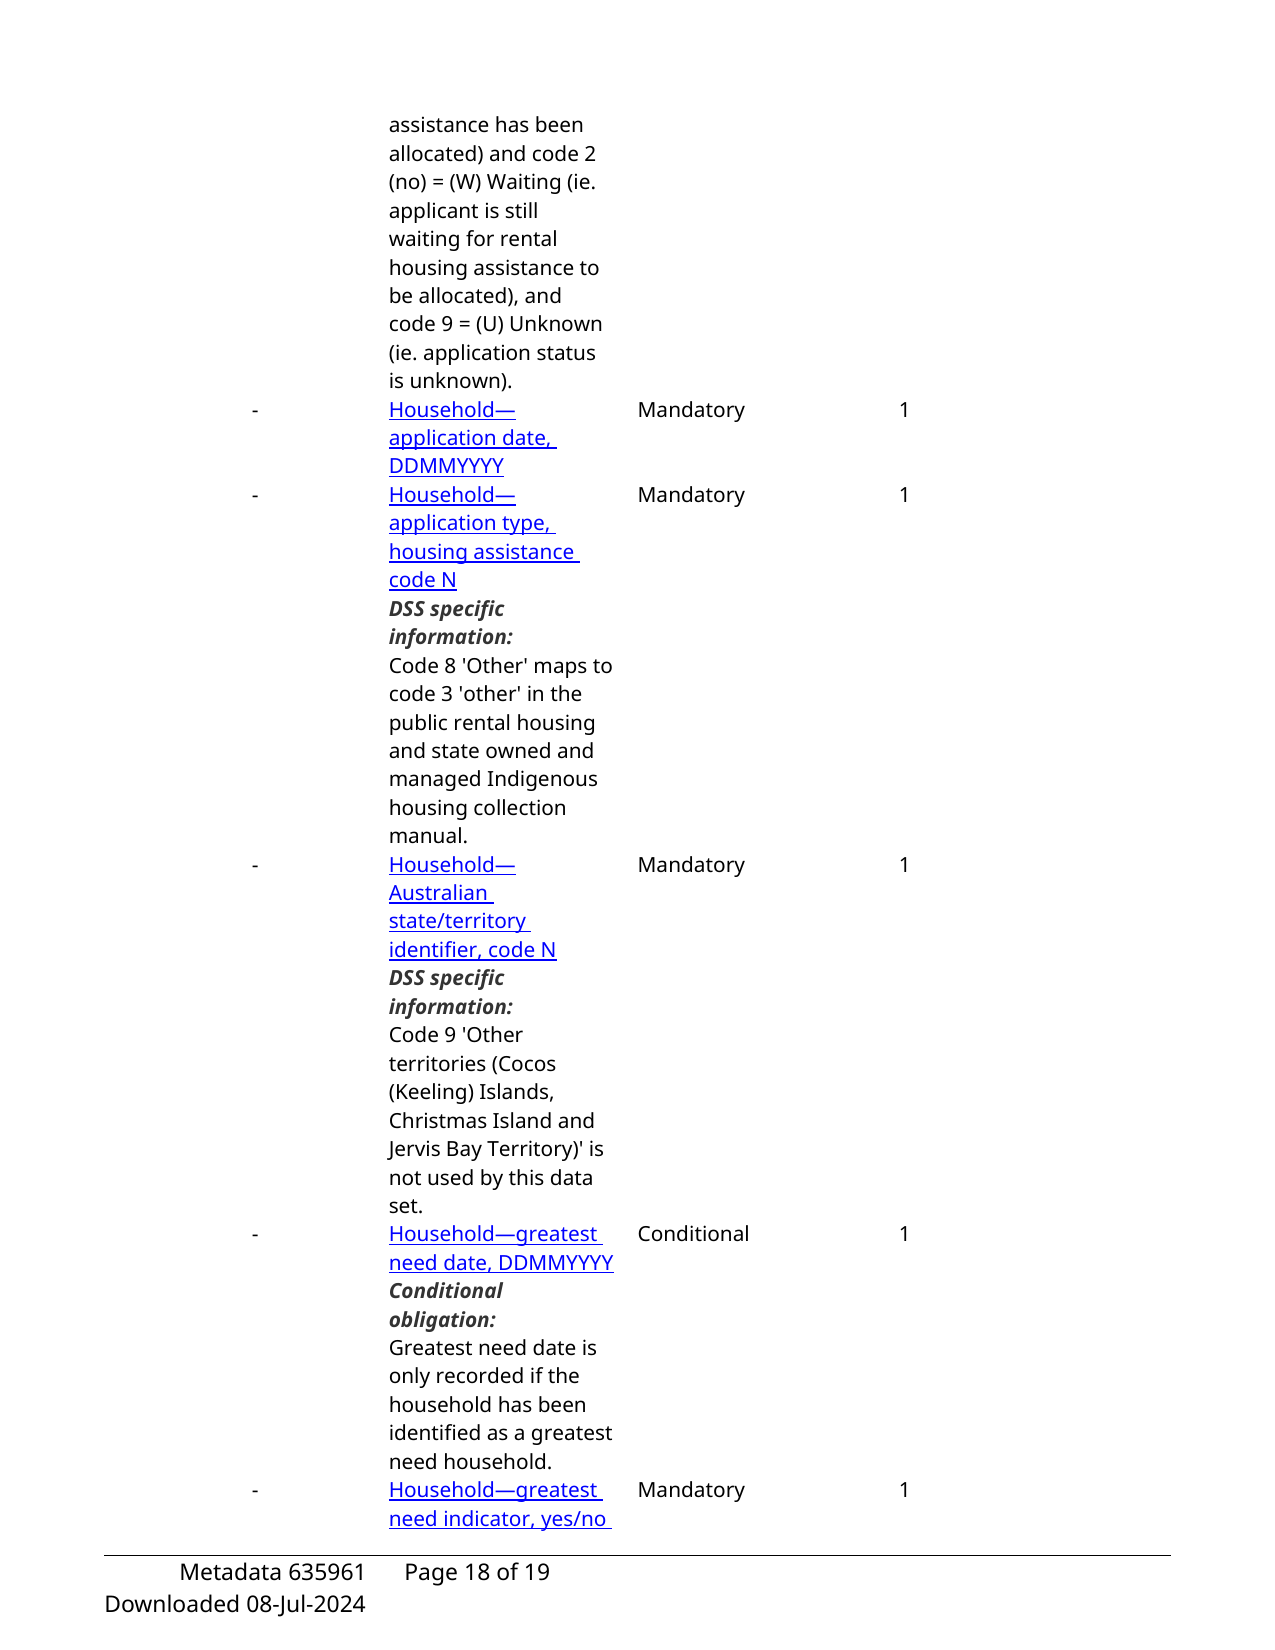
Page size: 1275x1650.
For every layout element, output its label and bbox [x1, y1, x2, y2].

table_cell [93, 110, 1159, 1532]
